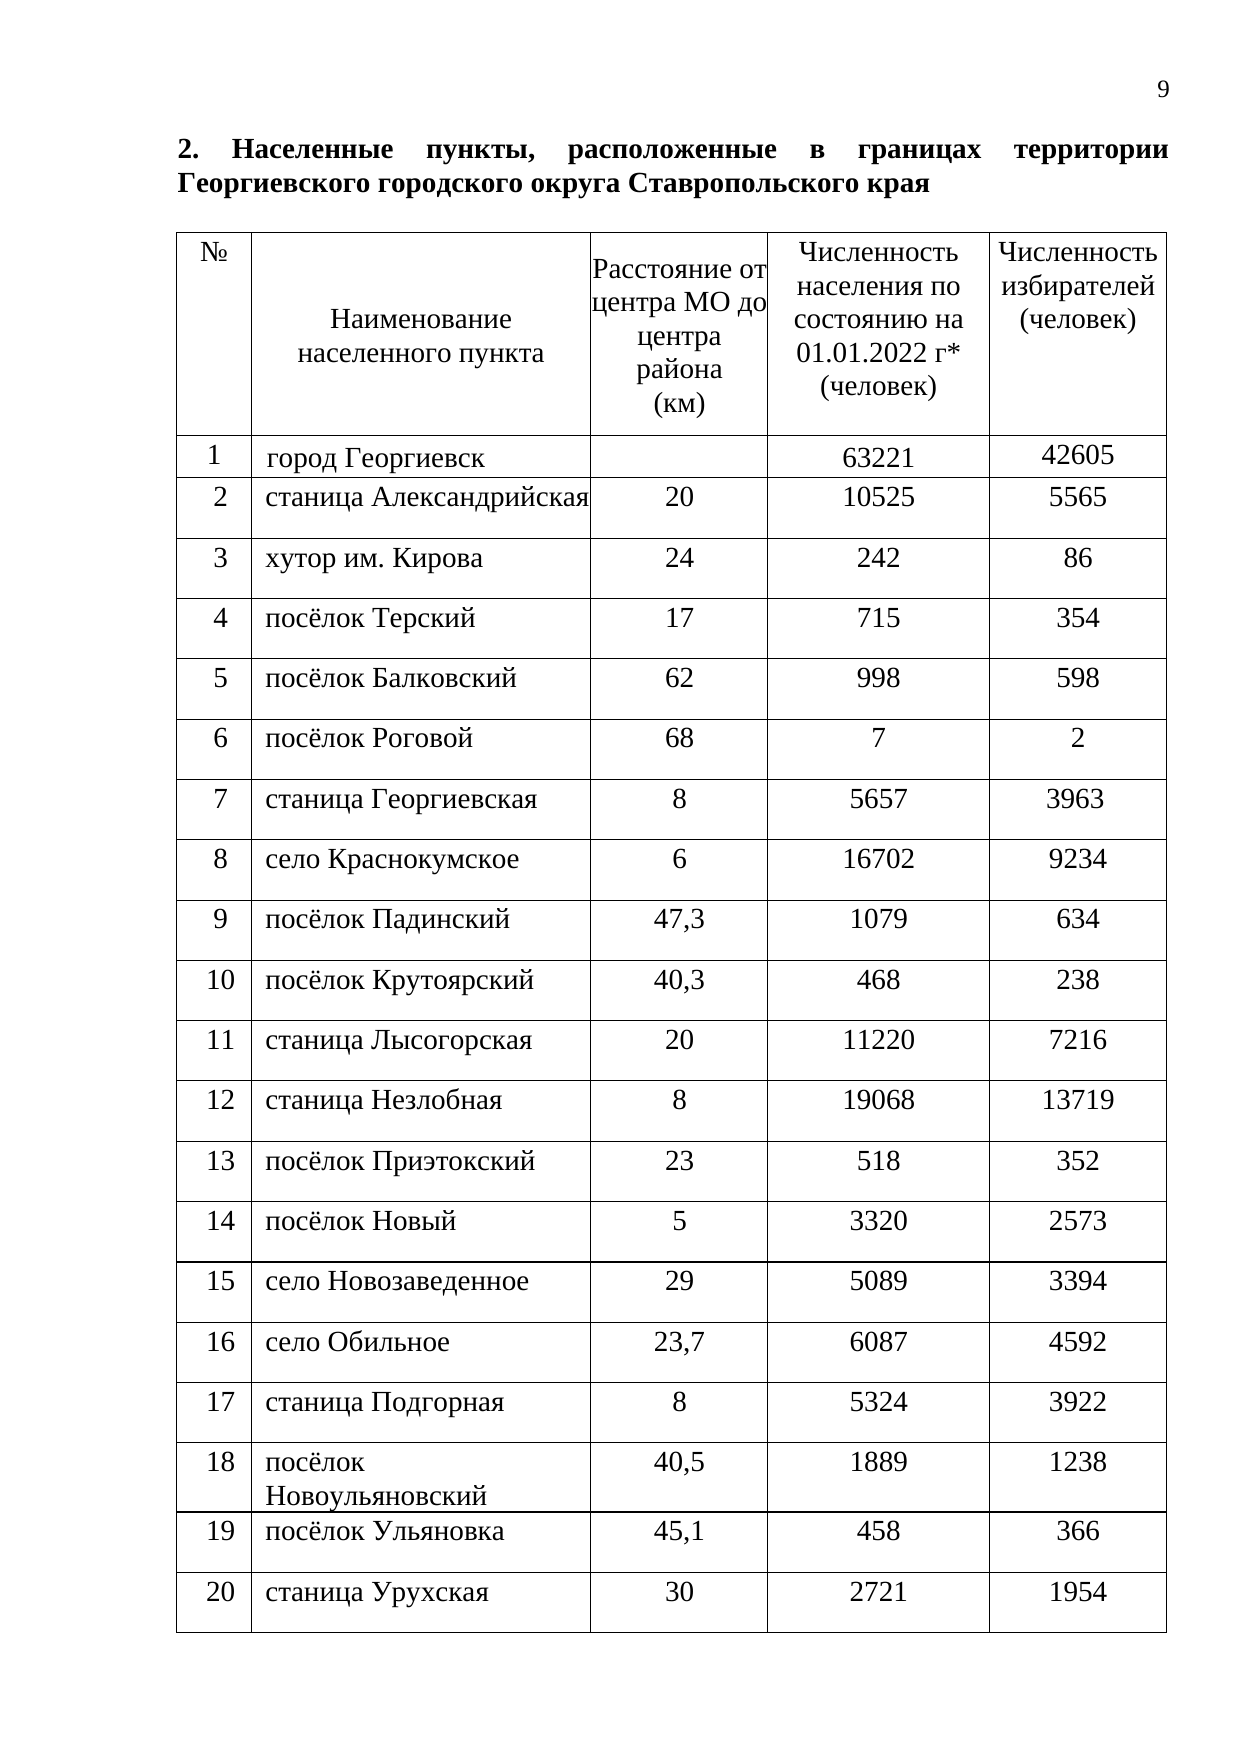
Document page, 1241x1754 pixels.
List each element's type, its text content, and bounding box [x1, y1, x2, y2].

table_cell 715 [768, 599, 989, 658]
table_cell 7 [177, 780, 251, 839]
table_cell 634 [990, 901, 1166, 960]
table_cell 19 [177, 1513, 251, 1572]
table_cell 17 [177, 1383, 251, 1442]
table_cell 7 [768, 720, 989, 779]
table_cell 40,3 [591, 961, 767, 1020]
table_cell 468 [768, 961, 989, 1020]
table_cell 40,5 [591, 1443, 767, 1511]
table_cell 3394 [990, 1263, 1166, 1322]
table_cell [591, 436, 767, 477]
table_cell 47,3 [591, 901, 767, 960]
table_cell 6087 [768, 1323, 989, 1382]
table_cell 518 [768, 1142, 989, 1201]
table_cell посёлок Приэтокский [252, 1142, 590, 1201]
table_cell 7216 [990, 1021, 1166, 1080]
table_cell 6 [591, 840, 767, 899]
table_cell 14 [177, 1202, 251, 1261]
table_cell 2721 [768, 1573, 989, 1632]
table_cell 238 [990, 961, 1166, 1020]
table_cell 30 [591, 1573, 767, 1632]
table_cell 2 [990, 720, 1166, 779]
table_cell 23 [591, 1142, 767, 1201]
table_cell 3320 [768, 1202, 989, 1261]
table_cell посёлок Терский [252, 599, 590, 658]
table_cell 352 [990, 1142, 1166, 1201]
table_cell станица Урухская [252, 1573, 590, 1632]
table_cell 1 [177, 436, 251, 477]
table_cell 45,1 [591, 1513, 767, 1572]
table_cell 12 [177, 1081, 251, 1141]
table_cell посёлок Новоульяновский [252, 1443, 590, 1511]
table_cell станица Лысогорская [252, 1021, 590, 1080]
table_cell 20 [591, 478, 767, 538]
table_cell 20 [591, 1021, 767, 1080]
table_cell 8 [591, 780, 767, 839]
table_cell 5657 [768, 780, 989, 839]
table_cell 18 [177, 1443, 251, 1511]
table_cell 354 [990, 599, 1166, 658]
table_cell 5 [591, 1202, 767, 1261]
table_cell 11220 [768, 1021, 989, 1080]
table_cell 3 [177, 539, 251, 598]
table_cell станица Александрийская [252, 478, 590, 538]
table_cell 29 [591, 1263, 767, 1322]
table_cell 13719 [990, 1081, 1166, 1141]
table_header Численность избирателей (человек) [990, 233, 1166, 435]
text 2. Населенные пункты, расположенные в границах территории Георгиевского городского округа Ставропольского края [177, 131, 1169, 198]
table_cell 24 [591, 539, 767, 598]
table_header Численность населения по состоянию на 01.01.2022 г* (человек) [768, 233, 989, 435]
table_cell 3922 [990, 1383, 1166, 1442]
table_cell город Георгиевск [252, 436, 590, 477]
table_cell 10 [177, 961, 251, 1020]
table_cell 9 [177, 901, 251, 960]
table_cell 8 [591, 1081, 767, 1141]
table_cell хутор им. Кирова [252, 539, 590, 598]
table_cell 16 [177, 1323, 251, 1382]
table_cell 458 [768, 1513, 989, 1572]
table_cell 4 [177, 599, 251, 658]
table_cell станица Георгиевская [252, 780, 590, 839]
table_cell посёлок Балковский [252, 659, 590, 718]
table_cell 1079 [768, 901, 989, 960]
table_cell 23,7 [591, 1323, 767, 1382]
table_cell станица Подгорная [252, 1383, 590, 1442]
table_cell 1954 [990, 1573, 1166, 1632]
table_cell 13 [177, 1142, 251, 1201]
table_cell посёлок Ульяновка [252, 1513, 590, 1572]
table_cell посёлок Роговой [252, 720, 590, 779]
table_cell 598 [990, 659, 1166, 718]
table_cell 5324 [768, 1383, 989, 1442]
table_cell 15 [177, 1263, 251, 1322]
table_cell 2573 [990, 1202, 1166, 1261]
table_cell 11 [177, 1021, 251, 1080]
table_cell 17 [591, 599, 767, 658]
table_cell 20 [177, 1573, 251, 1632]
table_cell 4592 [990, 1323, 1166, 1382]
table_cell 86 [990, 539, 1166, 598]
table_cell посёлок Крутоярский [252, 961, 590, 1020]
table_cell 998 [768, 659, 989, 718]
table_cell 8 [591, 1383, 767, 1442]
table_cell 8 [177, 840, 251, 899]
table_cell 5565 [990, 478, 1166, 538]
table_cell посёлок Новый [252, 1202, 590, 1261]
table_cell 3963 [990, 780, 1166, 839]
table_header Наименование населенного пункта [252, 233, 590, 435]
table_cell посёлок Падинский [252, 901, 590, 960]
table_cell 5089 [768, 1263, 989, 1322]
table_cell село Обильное [252, 1323, 590, 1382]
table_cell 1238 [990, 1443, 1166, 1511]
table_cell станица Незлобная [252, 1081, 590, 1141]
table_cell 5 [177, 659, 251, 718]
table_cell село Краснокумское [252, 840, 590, 899]
table_cell 366 [990, 1513, 1166, 1572]
table_cell 16702 [768, 840, 989, 899]
table_cell 68 [591, 720, 767, 779]
table_cell 63221 [768, 436, 989, 477]
table_cell 2 [177, 478, 251, 538]
table_cell 10525 [768, 478, 989, 538]
table_cell село Новозаведенное [252, 1263, 590, 1322]
table_cell 62 [591, 659, 767, 718]
table_cell 19068 [768, 1081, 989, 1141]
table_header Расстояние от центра МО до центра района (км) [591, 233, 767, 435]
table_cell 42605 [990, 436, 1166, 477]
table_cell 242 [768, 539, 989, 598]
table_cell 1889 [768, 1443, 989, 1511]
table_cell 9234 [990, 840, 1166, 899]
table_header № [177, 233, 251, 435]
table_cell 6 [177, 720, 251, 779]
